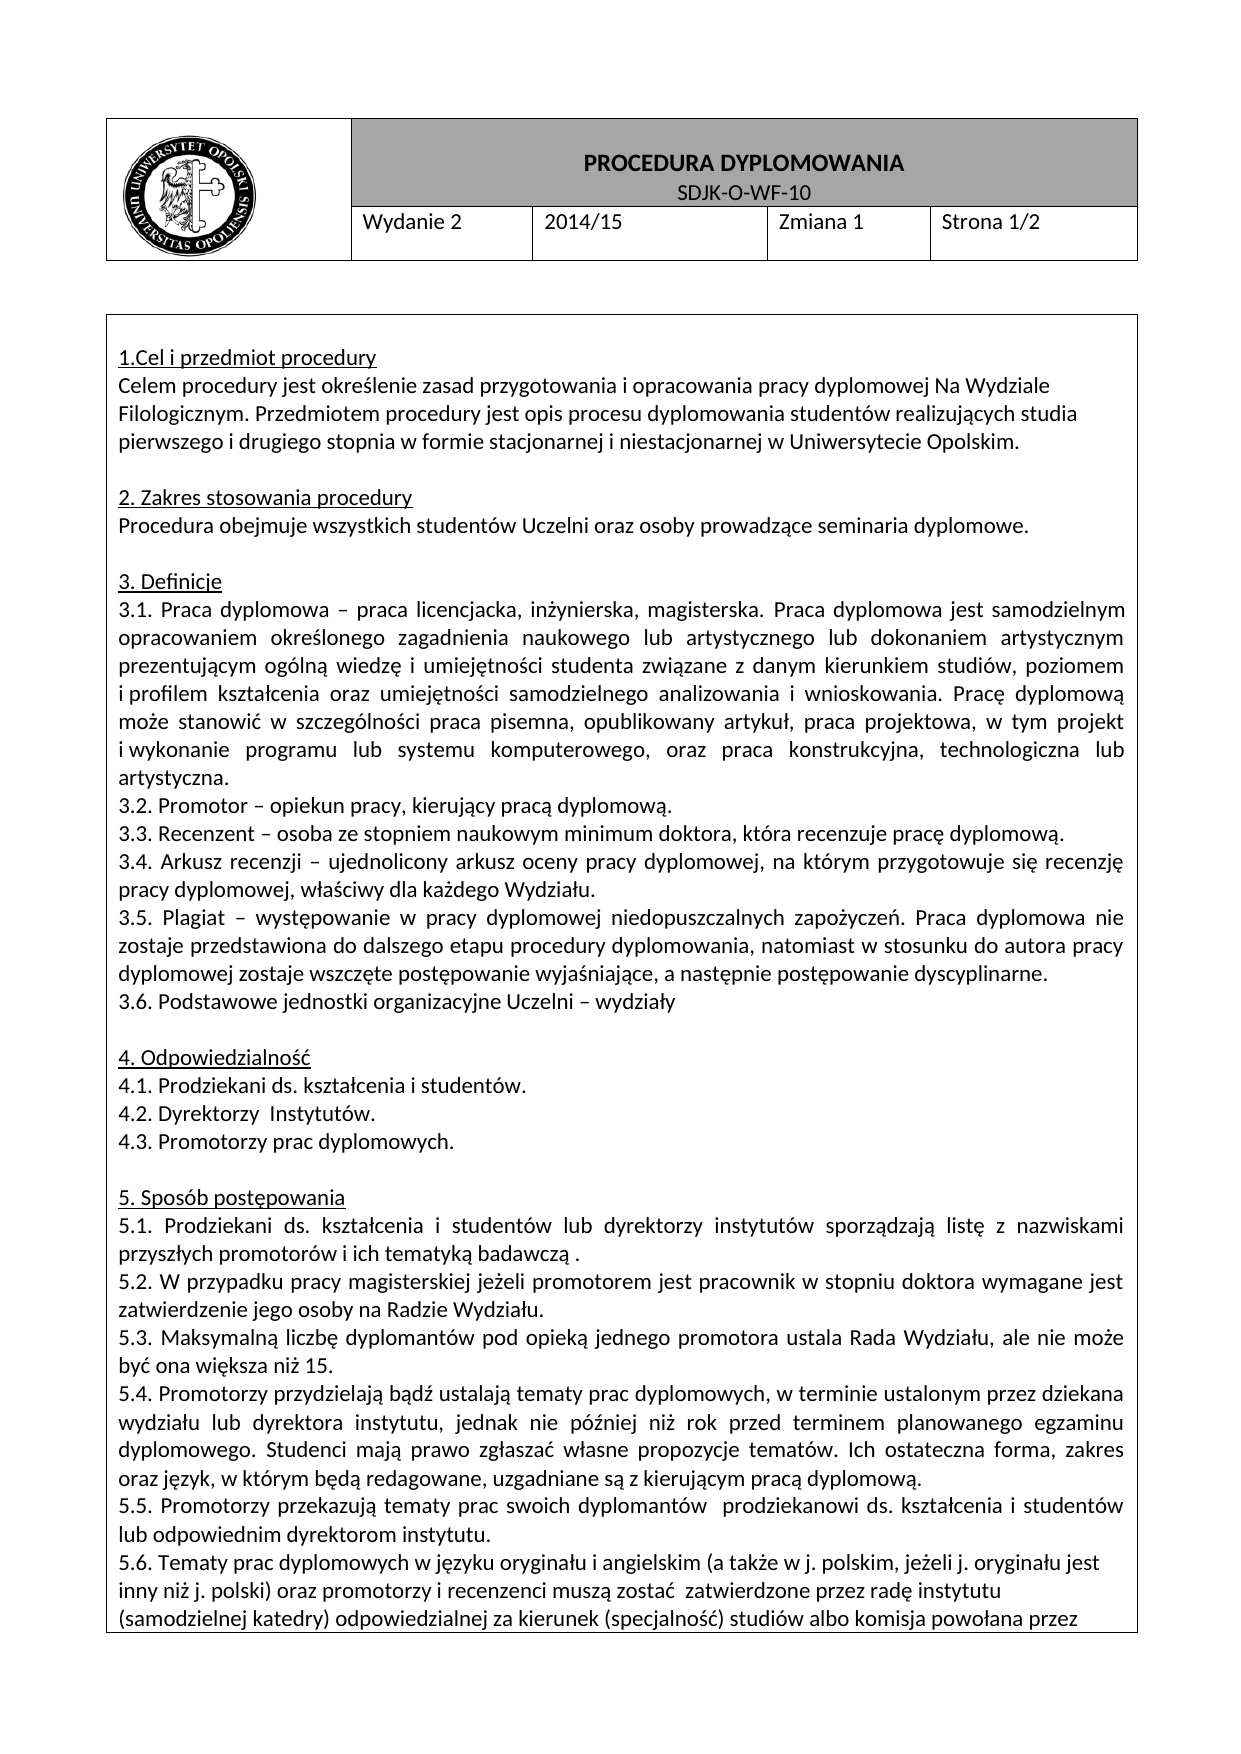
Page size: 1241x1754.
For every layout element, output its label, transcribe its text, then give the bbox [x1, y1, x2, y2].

table_cell Zmiana 1 [768, 207, 930, 260]
picture [118, 131, 260, 260]
table_header PROCEDURA DYPLOMOWANIA SDJK-O-WF-10 [352, 119, 1137, 206]
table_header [107, 315, 1137, 1632]
table_cell 2014/15 [533, 207, 767, 260]
table_cell Strona 1/2 [931, 207, 1137, 260]
table_header [107, 119, 351, 260]
table_cell Wydanie 2 [352, 207, 532, 260]
